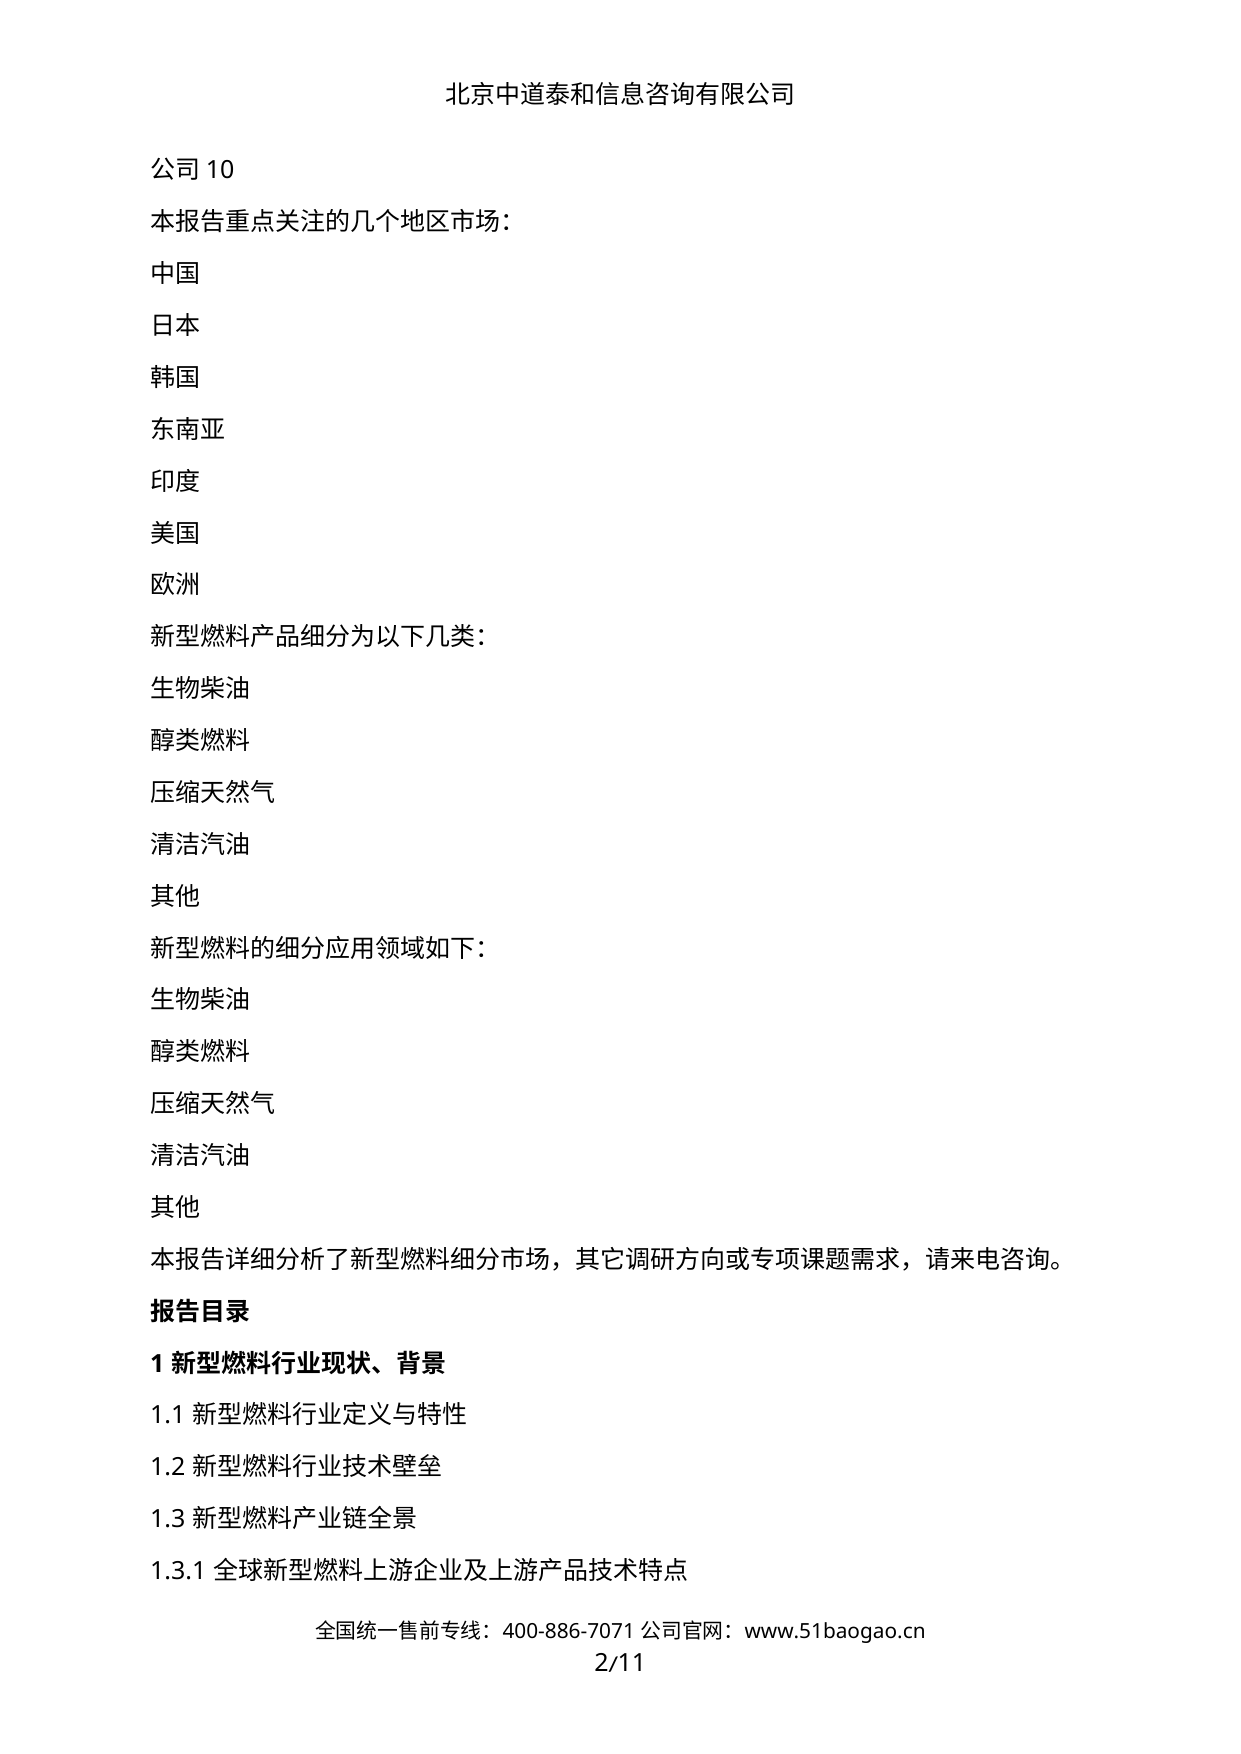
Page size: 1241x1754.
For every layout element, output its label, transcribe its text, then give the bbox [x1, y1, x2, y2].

text 美国 [150, 513, 1090, 549]
text 新型燃料的细分应用领域如下： [150, 928, 1090, 964]
text 清洁汽油 [150, 824, 1090, 861]
text 清洁汽油 [150, 1136, 1090, 1172]
text 新型燃料产品细分为以下几类： [150, 617, 1090, 653]
text 1.2 新型燃料行业技术壁垒 [150, 1447, 1090, 1483]
text 醇类燃料 [150, 721, 1090, 757]
text 报告目录 [150, 1291, 1090, 1327]
text 生物柴油 [150, 980, 1090, 1016]
text 印度 [150, 461, 1090, 497]
text 压缩天然气 [150, 1084, 1090, 1120]
text 1.3.1 全球新型燃料上游企业及上游产品技术特点 [150, 1551, 1090, 1587]
text 1 新型燃料行业现状、背景 [150, 1343, 1090, 1379]
text 本报告详细分析了新型燃料细分市场，其它调研方向或专项课题需求，请来电咨询。 [150, 1239, 1090, 1276]
text 本报告重点关注的几个地区市场： [150, 202, 1090, 238]
text 1.1 新型燃料行业定义与特性 [150, 1395, 1090, 1431]
text 压缩天然气 [150, 772, 1090, 809]
text 其他 [150, 876, 1090, 912]
text 1.3 新型燃料产业链全景 [150, 1499, 1090, 1535]
text 韩国 [150, 357, 1090, 394]
text 日本 [150, 306, 1090, 342]
text 中国 [150, 254, 1090, 290]
text 醇类燃料 [150, 1032, 1090, 1068]
text 东南亚 [150, 409, 1090, 446]
text 生物柴油 [150, 669, 1090, 705]
text 其他 [150, 1187, 1090, 1224]
text 公司 10 [150, 150, 1090, 186]
text 欧洲 [150, 565, 1090, 601]
